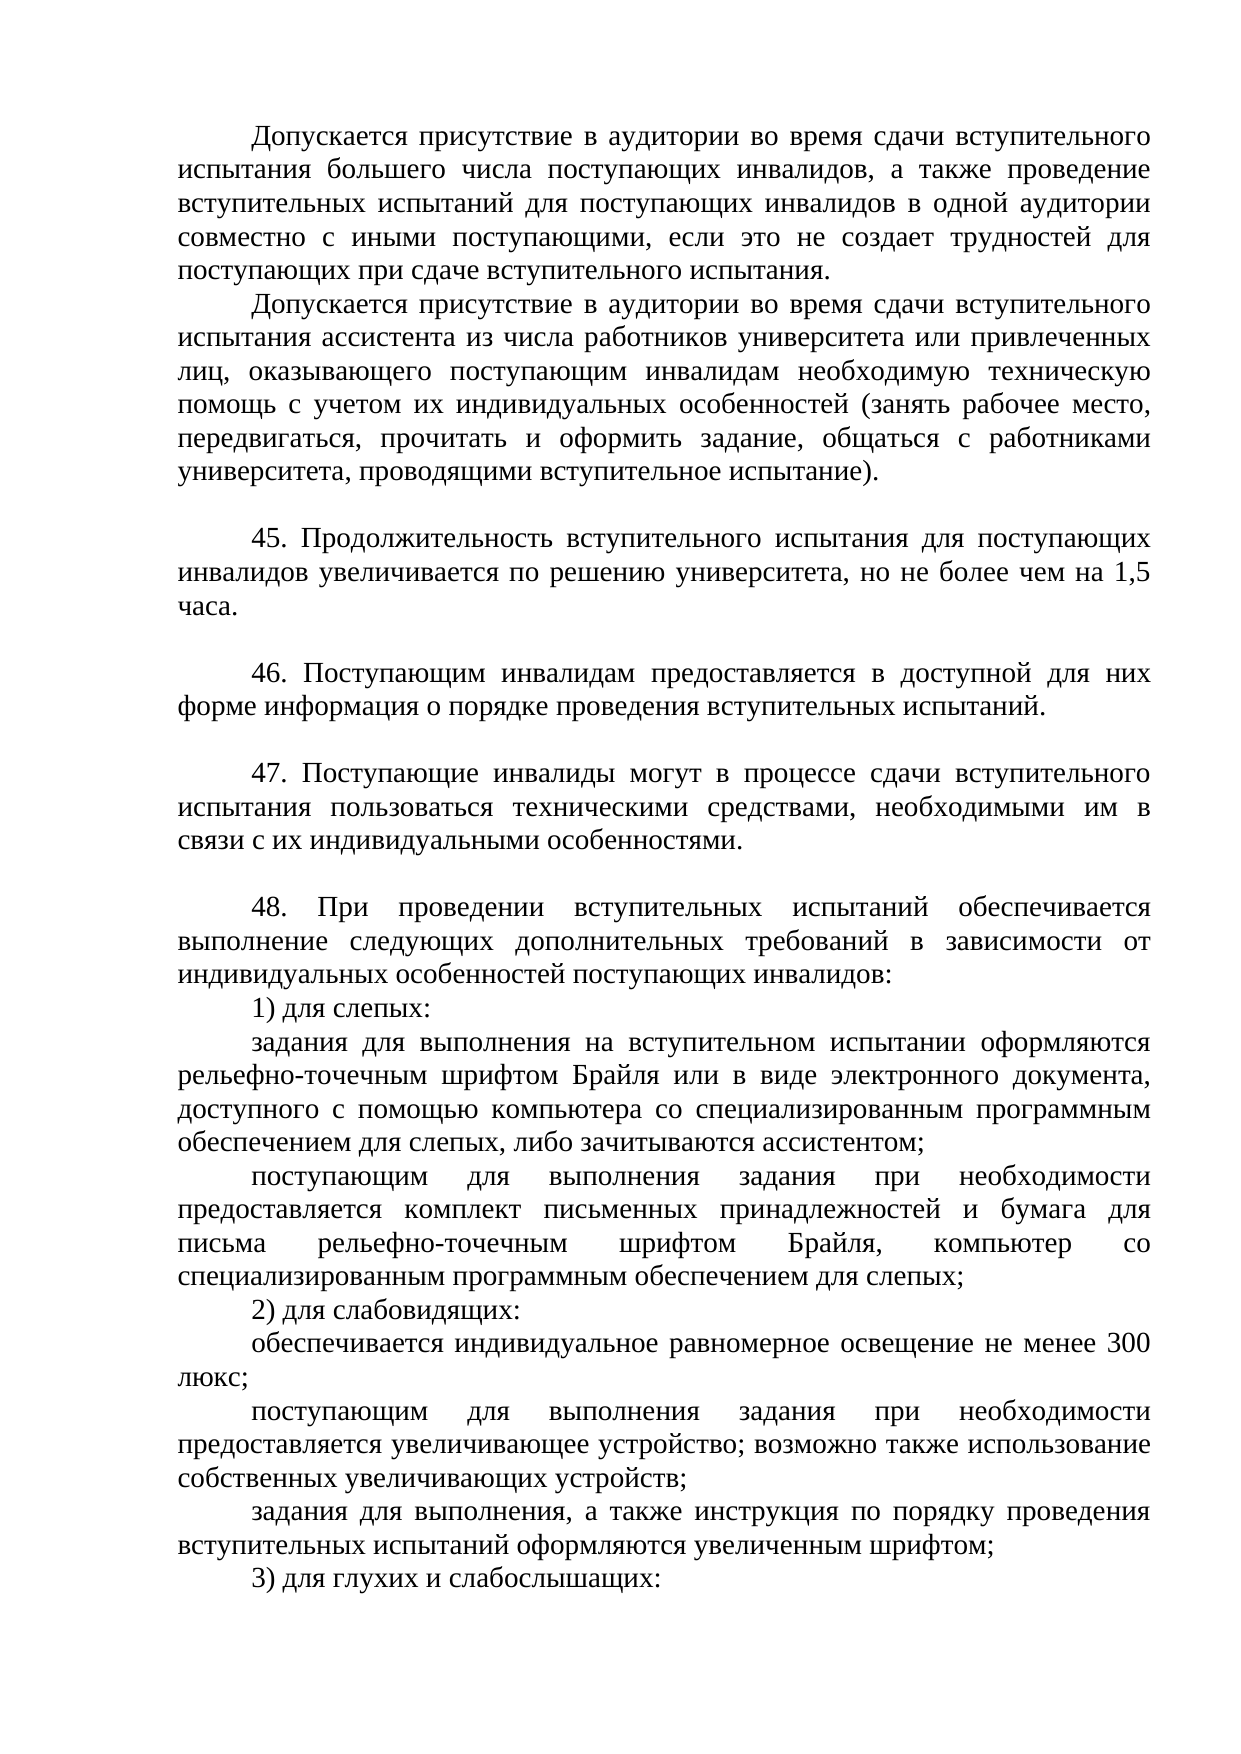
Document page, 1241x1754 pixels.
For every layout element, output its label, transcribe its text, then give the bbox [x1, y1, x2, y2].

text 45. Продолжительность вступительного испытания для поступающих инвалидов увеличивается по решению университета, но не более чем на 1,5 часа. [177, 588, 1152, 688]
text 46. Поступающим инвалидам предоставляется в доступной для них форме информация о порядке проведения вступительных испытаний. [177, 722, 1152, 789]
text обеспечивается индивидуальное равномерное освещение не менее 300 люкс; [177, 1393, 1152, 1460]
text 1) для слепых: [177, 1057, 1152, 1091]
text поступающим для выполнения задания при необходимости предоставляется увеличивающее устройство; возможно также использование собственных увеличивающих устройств; [177, 1460, 1152, 1560]
text 48. При проведении вступительных испытаний обеспечивается выполнение следующих дополнительных требований в зависимости от индивидуальных особенностей поступающих инвалидов: [177, 957, 1152, 1057]
text Допускается присутствие в аудитории во время сдачи вступительного испытания большего числа поступающих инвалидов, а также проведение вступительных испытаний для поступающих инвалидов в одной аудитории совместно с иными поступающими, если это не создает трудностей для поступающих при сдаче вступительного испытания. [177, 185, 1152, 353]
text Число поступающих инвалидов в одной аудитории не должно превышать 6 человек. [177, 118, 1152, 185]
text 47. Поступающие инвалиды могут в процессе сдачи вступительного испытания пользоваться техническими средствами, необходимыми им в связи с их индивидуальными особенностями. [177, 822, 1152, 923]
text Допускается присутствие в аудитории во время сдачи вступительного испытания ассистента из числа работников университета или привлеченных лиц, оказывающего поступающим инвалидам необходимую техническую помощь с учетом их индивидуальных особенностей (занять рабочее место, передвигаться, прочитать и оформить задание, общаться с работниками университета, проводящими вступительное испытание). [177, 353, 1152, 554]
text поступающим для выполнения задания при необходимости предоставляется комплект письменных принадлежностей и бумага для письма рельефно-точечным шрифтом Брайля, компьютер со специализированным программным обеспечением для слепых; [177, 1225, 1152, 1359]
text задания для выполнения на вступительном испытании оформляются рельефно-точечным шрифтом Брайля или в виде электронного документа, доступного с помощью компьютера со специализированным программным обеспечением для слепых, либо зачитываются ассистентом; [177, 1091, 1152, 1225]
text 2) для слабовидящих: [177, 1359, 1152, 1393]
text задания для выполнения, а также инструкция по порядку проведения вступительных испытаний оформляются увеличенным шрифтом; [177, 1560, 1152, 1627]
